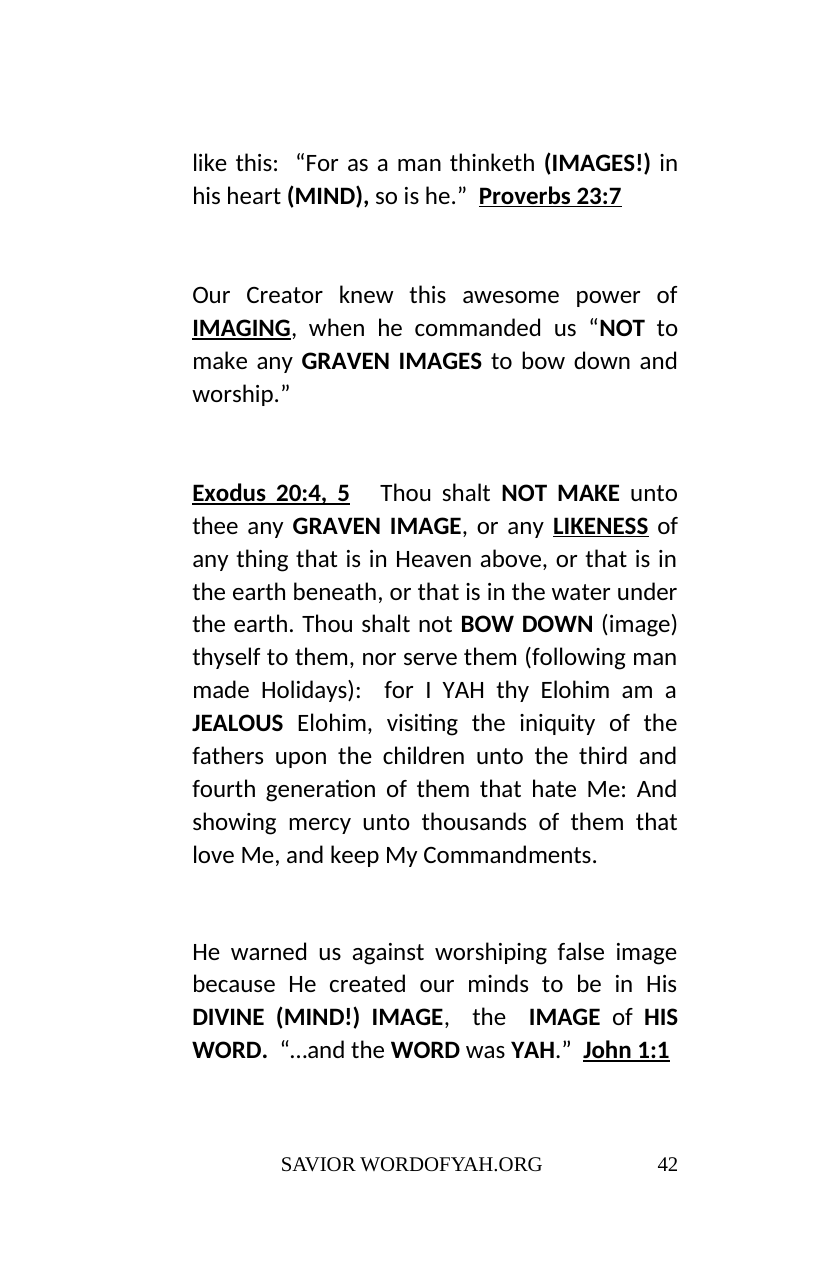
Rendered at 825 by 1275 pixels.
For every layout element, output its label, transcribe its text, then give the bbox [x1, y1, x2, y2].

text Exodus 20:4, 5 Thou shalt NOT MAKE unto thee any GRAVEN IMAGE, or any LIKENESS of any thing that is in Heaven above, or that is in the earth beneath, or that is in the water under the earth. Thou shalt not BOW DOWN (image) thyself to them, nor serve them (following man made Holidays): for I YAH thy Elohim am a JEALOUS Elohim, visiting the iniquity of the fathers upon the children unto the third and fourth generation of them that hate Me: And showing mercy unto thousands of them that love Me, and keep My Commandments. [192, 477, 678, 869]
text Our Creator knew this awesome power of IMAGING, when he commanded us “NOT to make any GRAVEN IMAGES to bow down and worship.” [192, 279, 678, 408]
text He warned us against worshiping false image because He created our minds to be in His DIVINE (MIND!) IMAGE, the IMAGE of HIS WORD. “…and the WORD was YAH.” John 1:1 [192, 936, 678, 1065]
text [192, 147, 678, 210]
